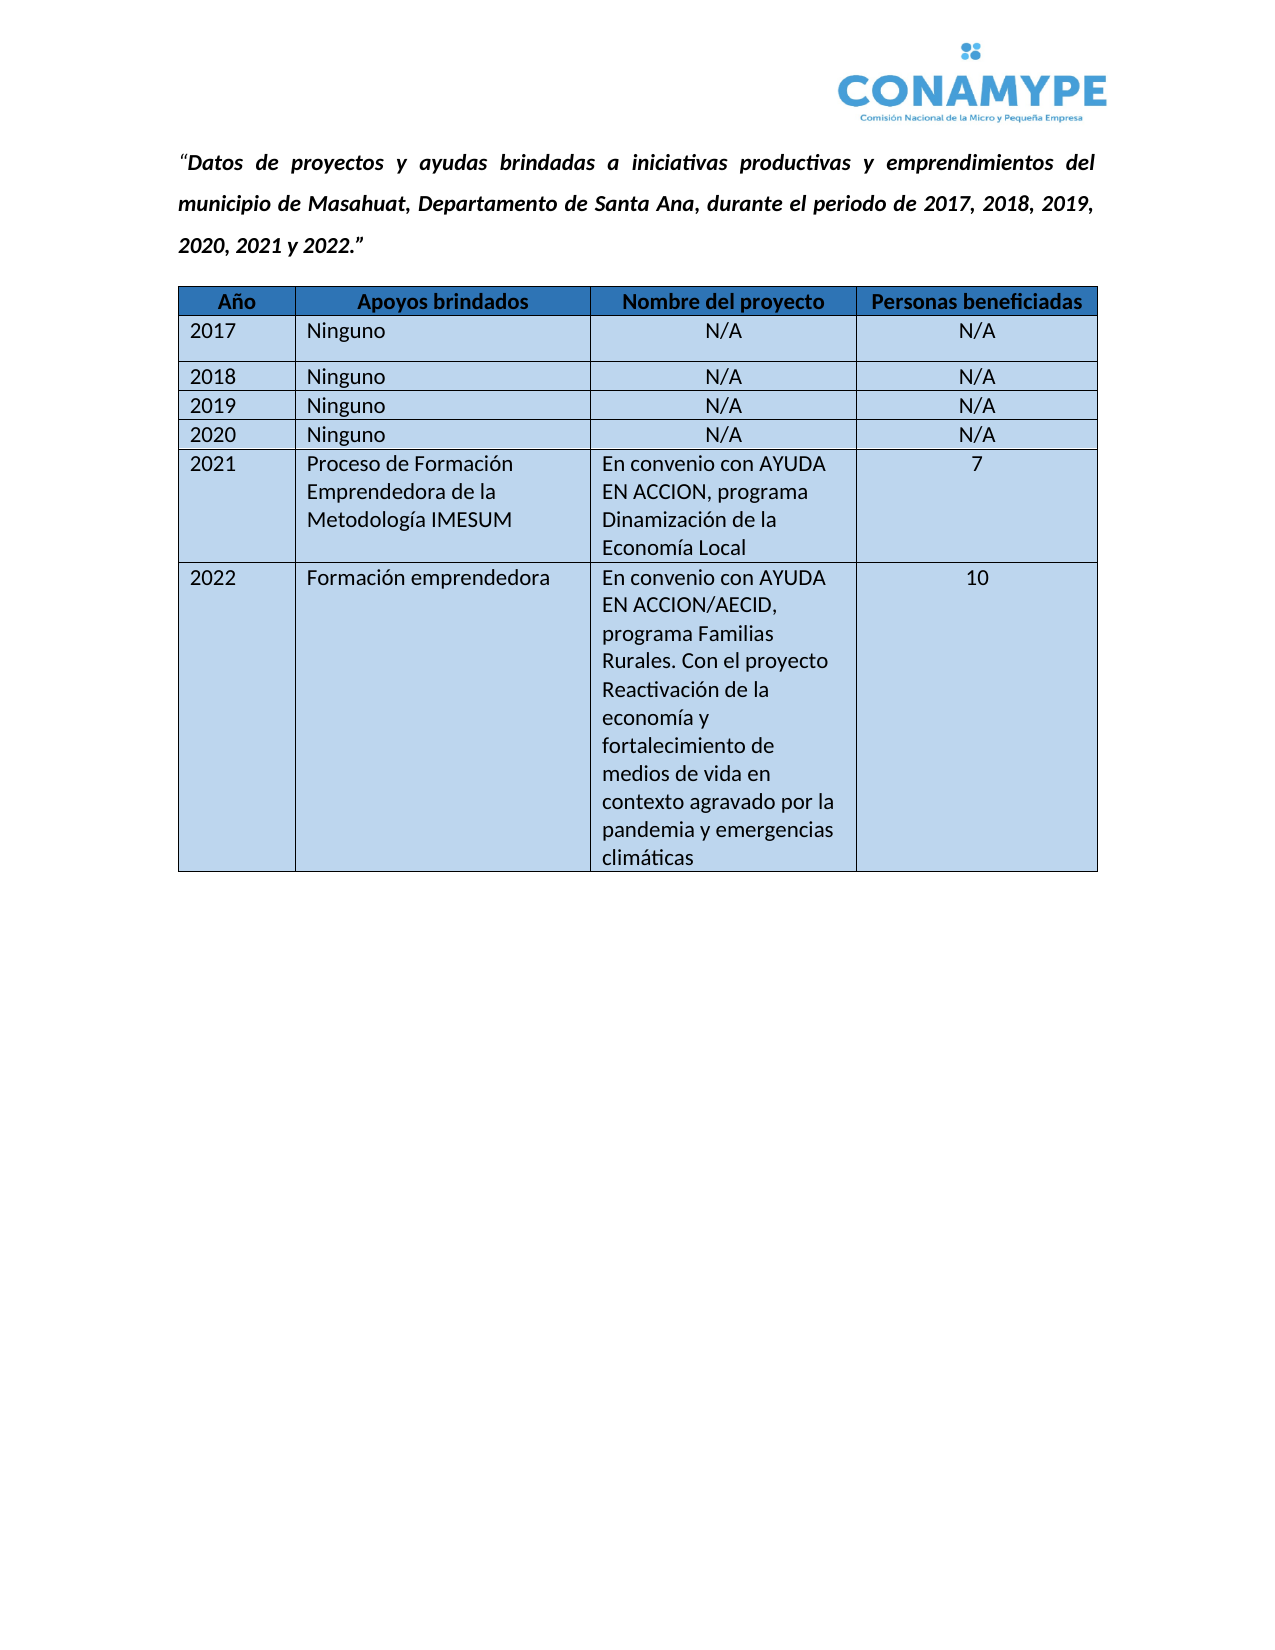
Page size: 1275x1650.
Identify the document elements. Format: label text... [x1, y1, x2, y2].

table_cell N/A [591, 362, 856, 390]
table_header Apoyos brindados [296, 287, 590, 315]
table_cell Ninguno [296, 420, 590, 448]
table_cell N/A [857, 391, 1097, 419]
table_cell En convenio con AYUDA EN ACCION, programa Dinamización de la Economía Local [591, 450, 856, 562]
table_cell 7 [857, 450, 1097, 562]
table_cell 2019 [179, 391, 295, 419]
table_cell 10 [857, 563, 1097, 871]
table_cell N/A [857, 362, 1097, 390]
table_cell Ninguno [296, 316, 590, 361]
table_cell N/A [591, 391, 856, 419]
table_cell N/A [591, 420, 856, 448]
table_cell Proceso de Formación Emprendedora de la Metodología IMESUM [296, 450, 590, 562]
table_cell Ninguno [296, 362, 590, 390]
table_cell N/A [857, 316, 1097, 361]
picture [831, 37, 1114, 127]
table_header Personas beneficiadas [857, 287, 1097, 315]
table_cell 2022 [179, 563, 295, 871]
table_header Año [179, 287, 295, 315]
table_header Nombre del proyecto [591, 287, 856, 315]
table_cell 2021 [179, 450, 295, 562]
table_cell Ninguno [296, 391, 590, 419]
table_cell N/A [857, 420, 1097, 448]
table_cell En convenio con AYUDA EN ACCION/AECID, programa Familias Rurales. Con el proyecto Reactivación de la economía y fortalecimiento de medios de vida en contexto agravado por la pandemia y emergencias climáticas [591, 563, 856, 871]
table_cell 2018 [179, 362, 295, 390]
table_cell N/A [591, 316, 856, 361]
text “Datos de proyectos y ayudas brindadas a iniciativas productivas y emprendimientos del municipio de Masahuat, Departamento de Santa Ana, durante el periodo de 2017, 2018, 2019, 2020, 2021 y 2022.” [178, 148, 1098, 259]
table_cell 2017 [179, 316, 295, 361]
table_cell 2020 [179, 420, 295, 448]
table_cell Formación emprendedora [296, 563, 590, 871]
